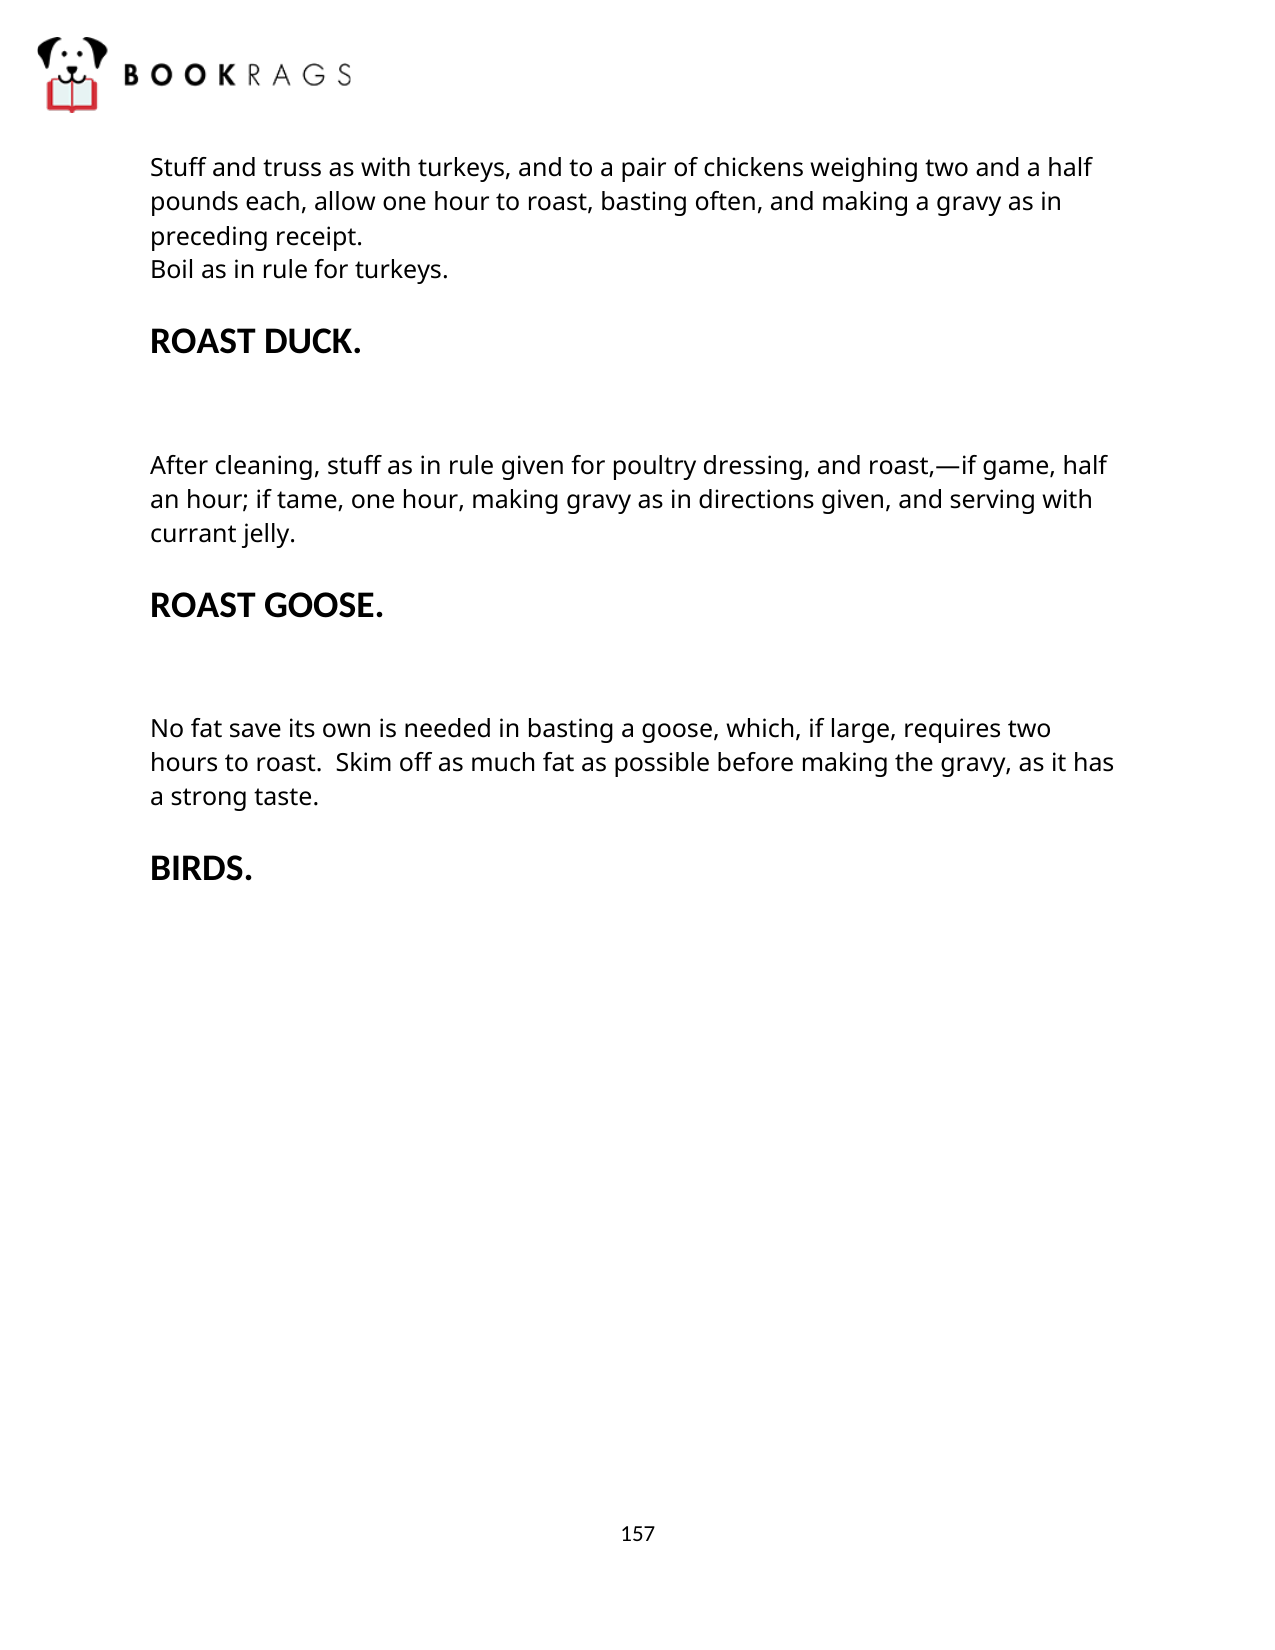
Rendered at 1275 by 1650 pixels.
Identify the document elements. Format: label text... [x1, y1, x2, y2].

text Stuff and truss as with turkeys, and to a pair of chickens weighing two and a half pounds each, allow one hour to roast, basting often, and making a gravy as in preceding receipt. Boil as in rule for turkeys. [150, 150, 1125, 286]
text ROAST GOOSE. [150, 581, 1125, 627]
text BIRDS. [150, 844, 1125, 890]
text ROAST DUCK. [150, 317, 1125, 363]
text After cleaning, stuff as in rule given for poultry dressing, and roast,—­if game, half an hour; if tame, one hour, making gravy as in directions given, and serving with currant jelly. [150, 447, 1125, 549]
text No fat save its own is needed in basting a goose, which, if large, requires two hours to roast. Skim off as much fat as possible before making the gravy, as it has a strong taste. [150, 711, 1125, 813]
picture [37, 37, 351, 113]
